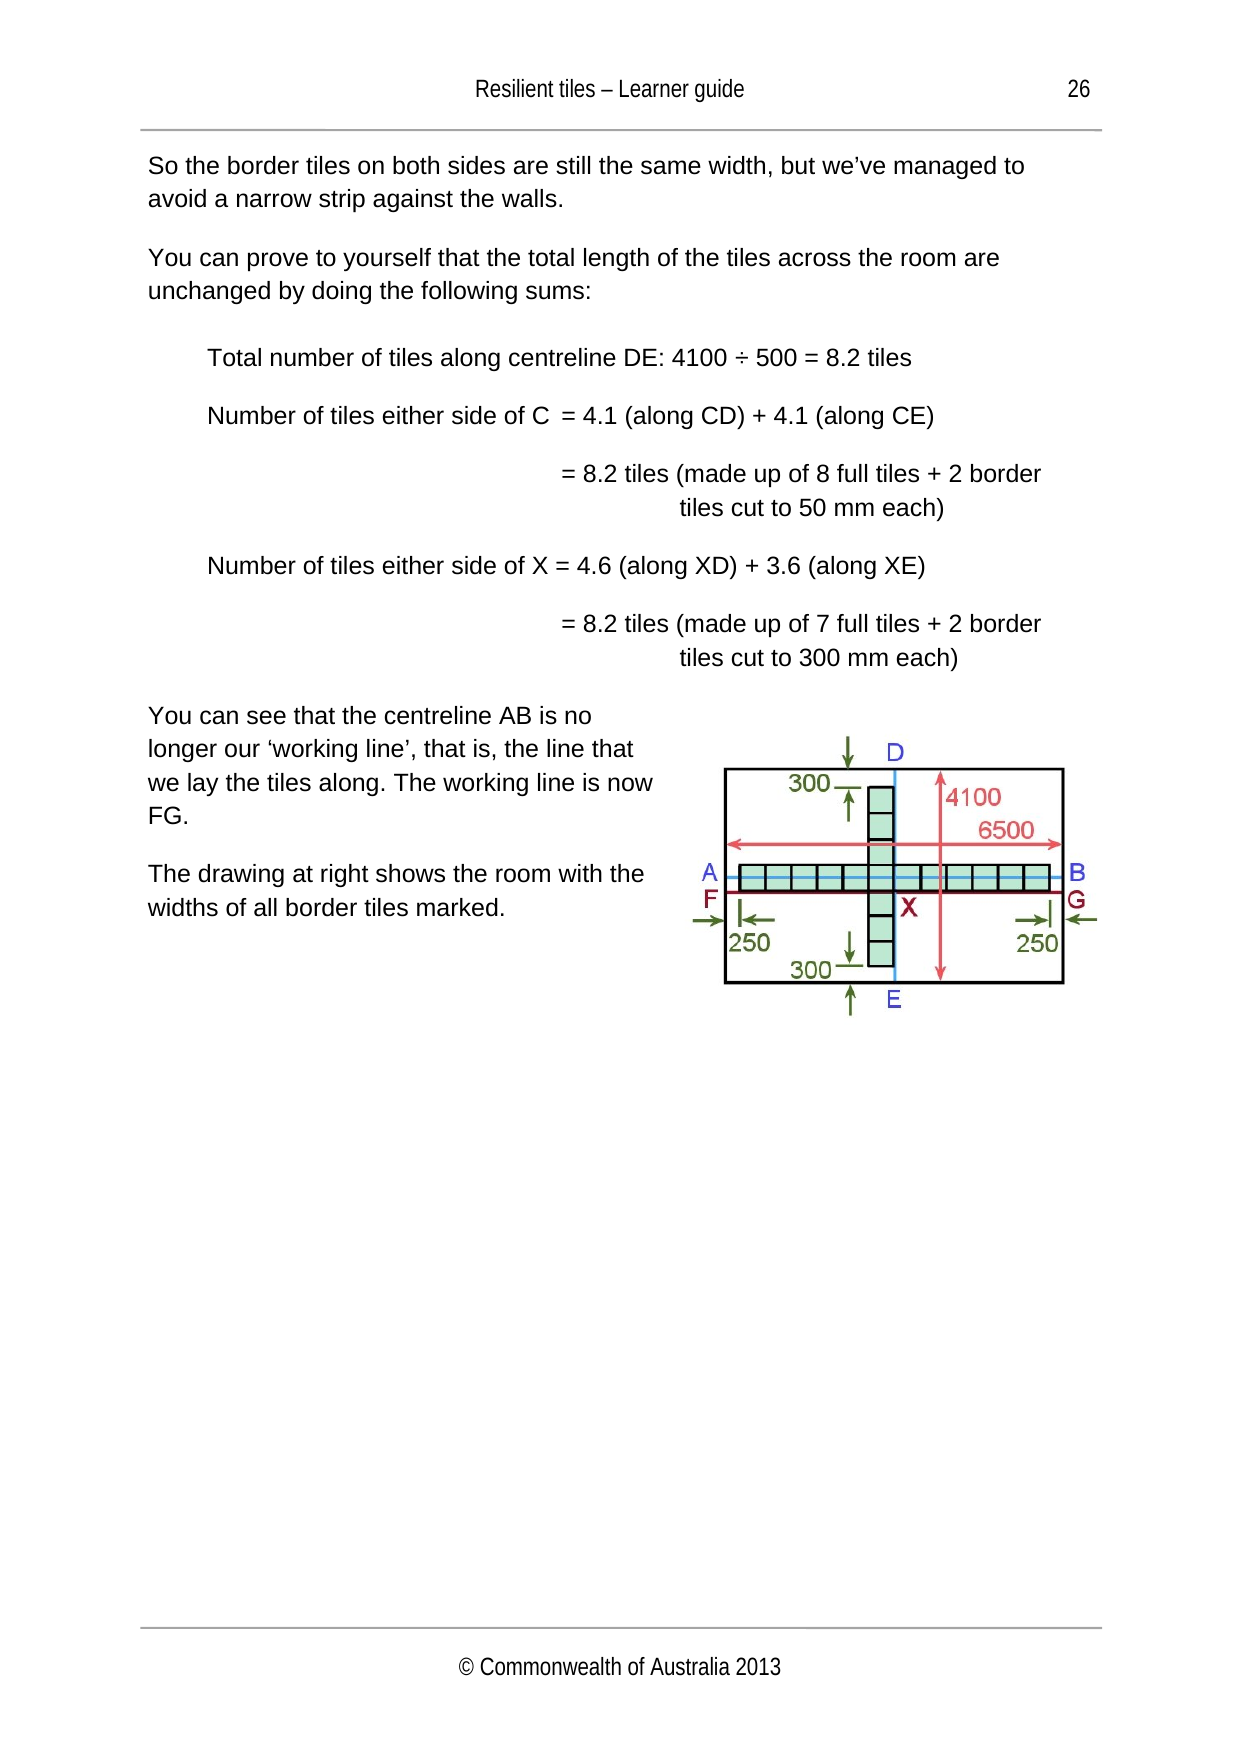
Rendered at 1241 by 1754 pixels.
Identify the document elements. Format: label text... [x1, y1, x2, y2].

text Number of tiles either side of X = 4.6 (along XD) + 3.6 (along XE) [148, 548, 1092, 581]
text You can see that the centreline AB is no longer our ‘working line’, that is, the line that we lay the tiles along. The working line is now FG. [148, 698, 1092, 831]
text So the border tiles on both sides are still the same width, but we’ve managed to avoid a narrow strip against the walls. [148, 148, 1092, 214]
text = 8.2 tiles (made up of 7 full tiles + 2 border tiles cut to 300 mm each) [561, 606, 1092, 673]
text You can prove to yourself that the total length of the tiles across the room are unchanged by doing the following sums: [148, 239, 1092, 306]
text Total number of tiles along centreline DE: 4100 ÷ 500 = 8.2 tiles [207, 339, 1092, 373]
picture [684, 707, 1097, 1036]
text Number of tiles either side of C = 4.1 (along CD) + 4.1 (along CE) [148, 398, 1092, 431]
text = 8.2 tiles (made up of 8 full tiles + 2 border tiles cut to 50 mm each) [561, 456, 1092, 523]
text The drawing at right shows the room with the widths of all border tiles marked. [148, 856, 684, 923]
